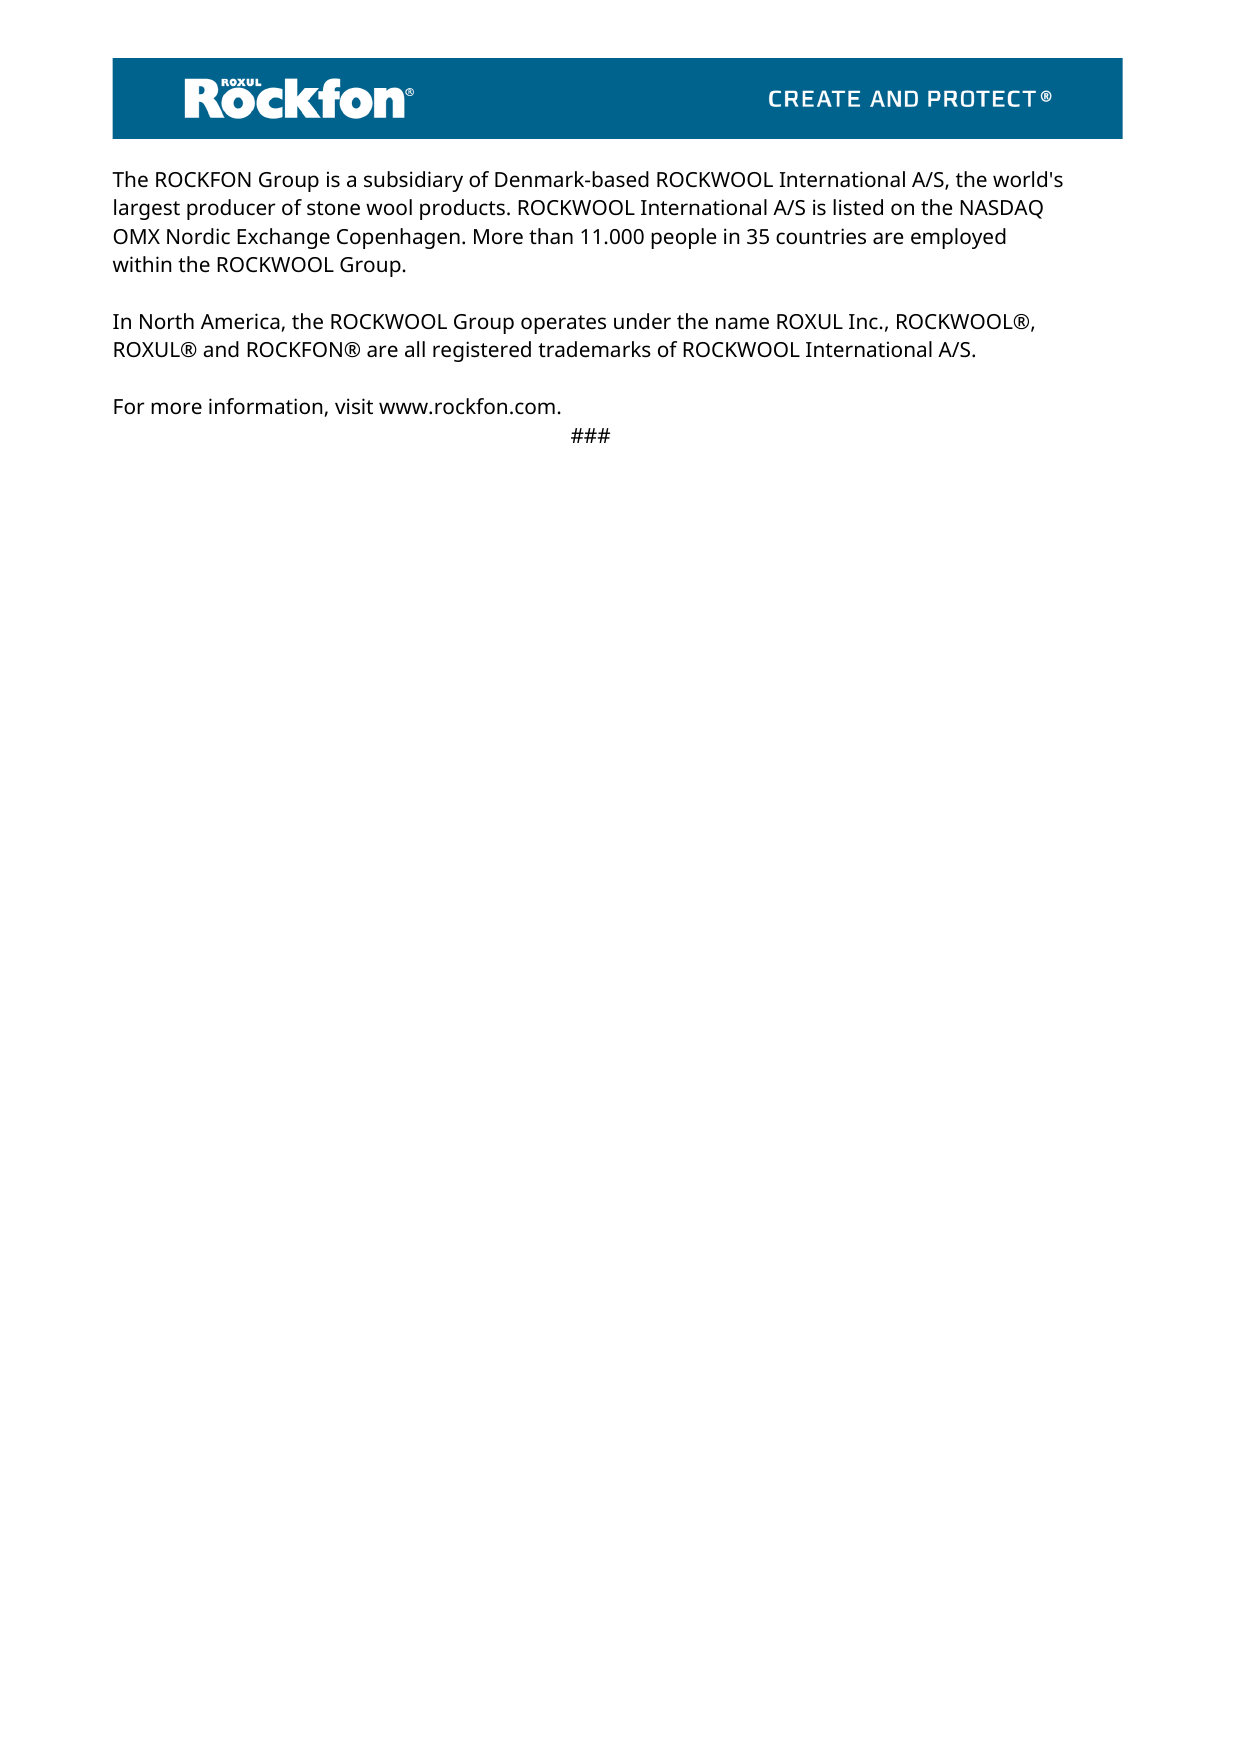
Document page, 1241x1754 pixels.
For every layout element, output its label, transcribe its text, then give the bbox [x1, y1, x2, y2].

picture [257, 88, 282, 118]
picture [895, 91, 900, 106]
text In North America, the ROCKWOOL Group operates under the name ROXUL Inc., ROCKWOOL®, ROXUL® and ROCKFON® are all registered trademarks of ROCKWOOL International A/S. [112, 307, 1069, 364]
picture [222, 79, 228, 86]
picture [961, 91, 974, 106]
picture [905, 91, 917, 106]
picture [977, 91, 989, 106]
picture [230, 79, 236, 86]
picture [832, 91, 844, 106]
picture [945, 91, 956, 106]
picture [185, 79, 223, 117]
picture [1023, 91, 1035, 106]
picture [803, 91, 813, 106]
picture [888, 91, 895, 106]
picture [929, 91, 940, 106]
picture [769, 91, 780, 106]
picture [1042, 92, 1051, 101]
picture [993, 91, 1004, 106]
text ### [112, 421, 1069, 449]
picture [285, 79, 319, 117]
picture [849, 91, 860, 106]
picture [785, 91, 797, 106]
text For more information, visit www.rockfon.com. [112, 392, 1069, 421]
picture [319, 79, 404, 118]
picture [818, 91, 831, 106]
picture [222, 79, 254, 118]
picture [247, 79, 253, 86]
picture [1008, 91, 1019, 106]
text The ROCKFON Group is a subsidiary of Denmark-based ROCKWOOL International A/S, the world's largest producer of stone wool products. ROCKWOOL International A/S is listed on the NASDAQ OMX Nordic Exchange Copenhagen. More than 11.000 people in 35 countries are employed within the ROCKWOOL Group. [112, 165, 1069, 279]
picture [872, 91, 884, 106]
